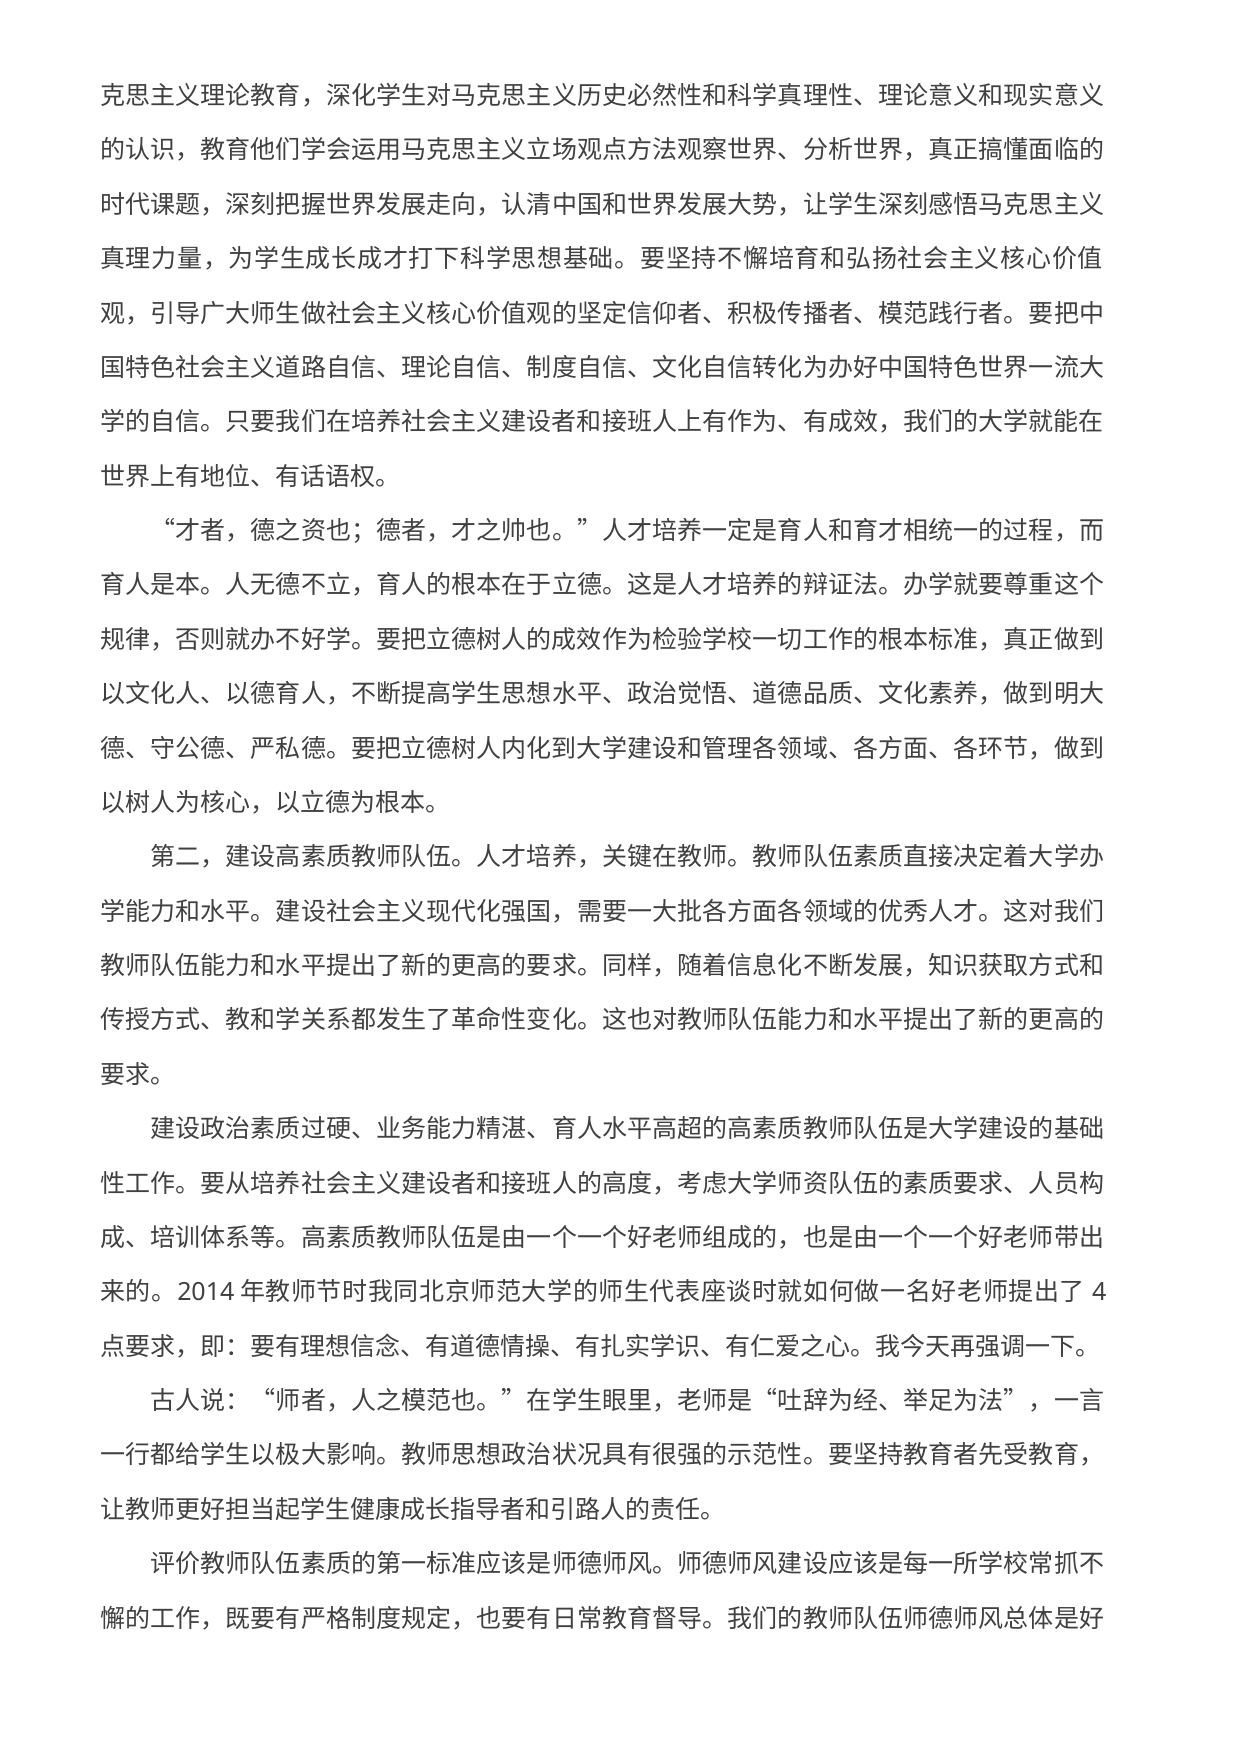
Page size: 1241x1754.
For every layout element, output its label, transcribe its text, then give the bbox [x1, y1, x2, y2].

text 古人说：“师者，人之模范也。”在学生眼里，老师是“吐辞为经、举足为法”，一言一行都给学生以极大影响。教师思想政治状况具有很强的示范性。要坚持教育者先受教育，让教师更好担当起学生健康成长指导者和引路人的责任。 [100, 1381, 1106, 1526]
text 建设政治素质过硬、业务能力精湛、育人水平高超的高素质教师队伍是大学建设的基础性工作。要从培养社会主义建设者和接班人的高度，考虑大学师资队伍的素质要求、人员构成、培训体系等。高素质教师队伍是由一个一个好老师组成的，也是由一个一个好老师带出来的。2014年教师节时我同北京师范大学的师生代表座谈时就如何做一名好老师提出了4点要求，即：要有理想信念、有道德情操、有扎实学识、有仁爱之心。我今天再强调一下。 [100, 1109, 1106, 1362]
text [100, 76, 1106, 492]
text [100, 1544, 1106, 1634]
text “才者，德之资也；德者，才之帅也。”人才培养一定是育人和育才相统一的过程，而育人是本。人无德不立，育人的根本在于立德。这是人才培养的辩证法。办学就要尊重这个规律，否则就办不好学。要把立德树人的成效作为检验学校一切工作的根本标准，真正做到以文化人、以德育人，不断提高学生思想水平、政治觉悟、道德品质、文化素养，做到明大德、守公德、严私德。要把立德树人内化到大学建设和管理各领域、各方面、各环节，做到以树人为核心，以立德为根本。 [100, 511, 1106, 819]
text 第二，建设高素质教师队伍。人才培养，关键在教师。教师队伍素质直接决定着大学办学能力和水平。建设社会主义现代化强国，需要一大批各方面各领域的优秀人才。这对我们教师队伍能力和水平提出了新的更高的要求。同样，随着信息化不断发展，知识获取方式和传授方式、教和学关系都发生了革命性变化。这也对教师队伍能力和水平提出了新的更高的要求。 [100, 837, 1106, 1091]
